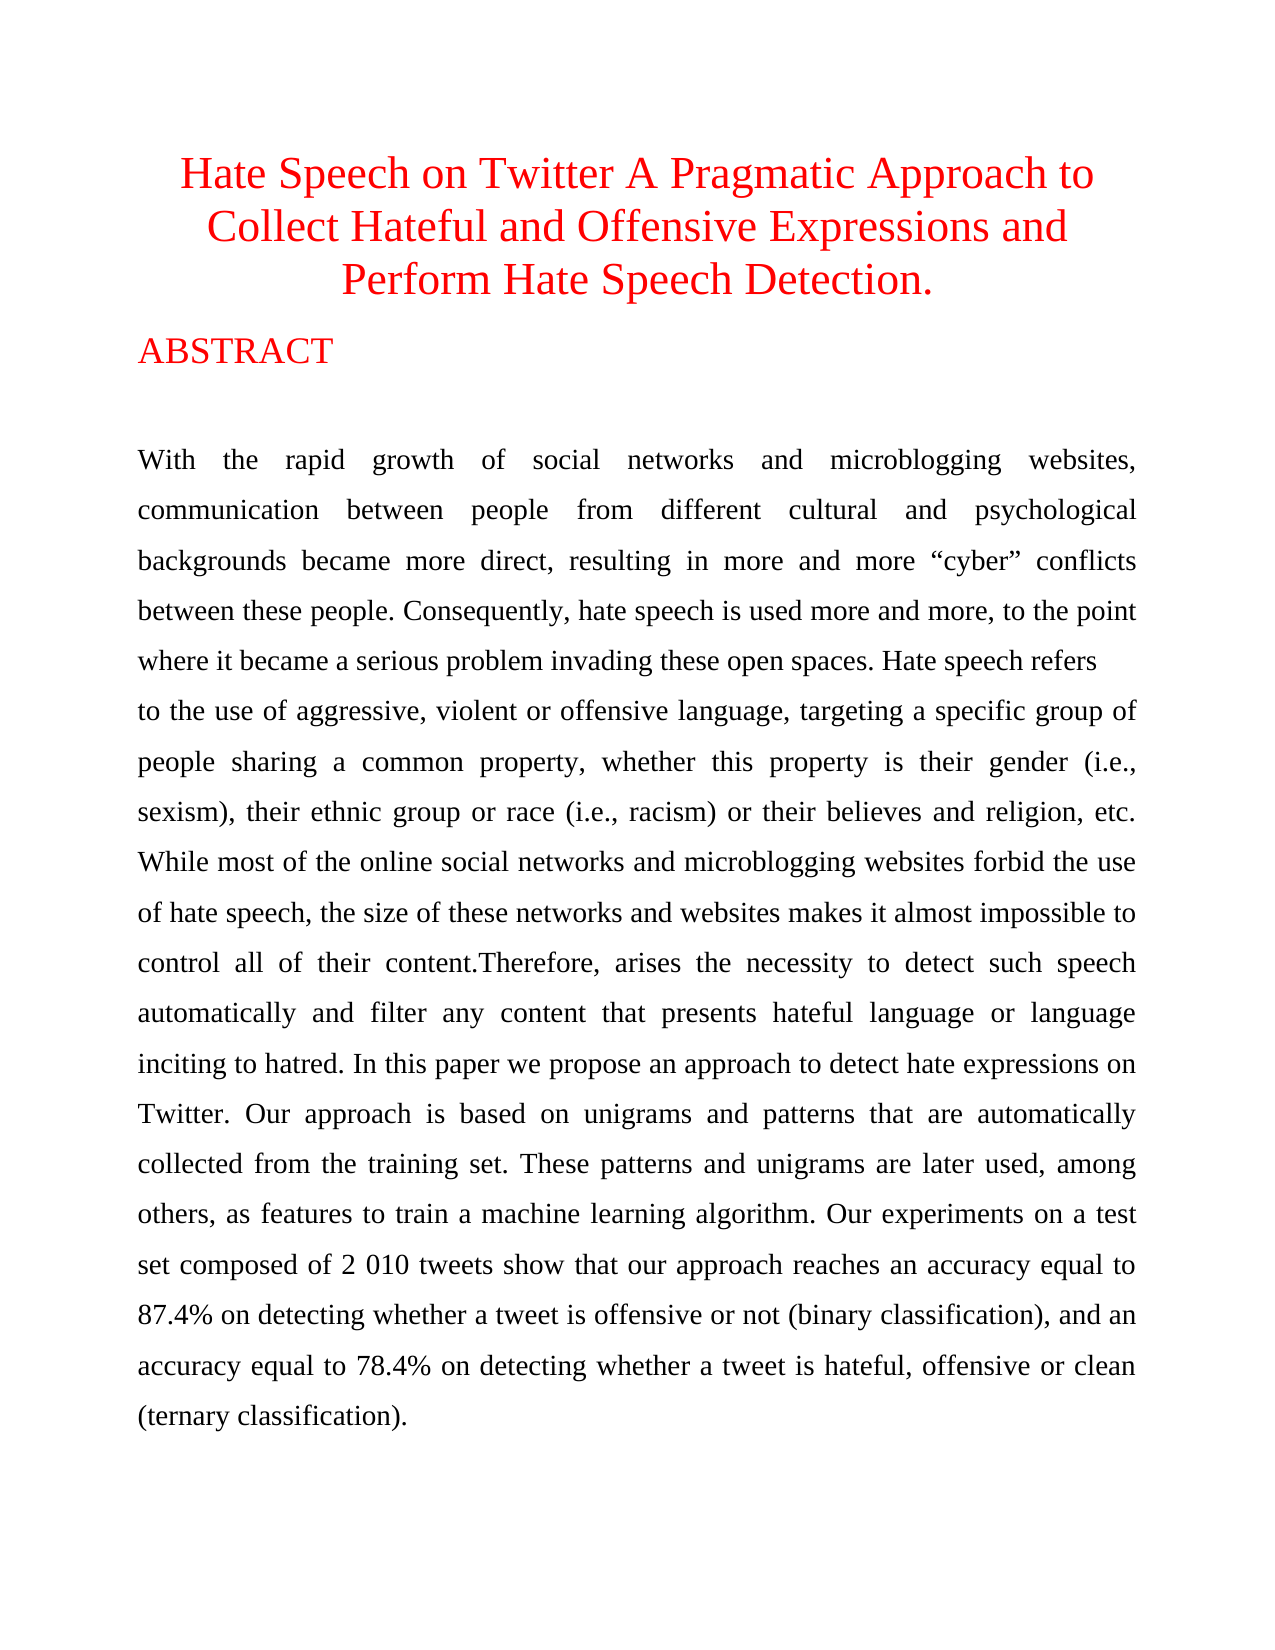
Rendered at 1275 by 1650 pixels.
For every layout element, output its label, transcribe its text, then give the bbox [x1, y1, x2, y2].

text Hate Speech on Twitter A Pragmatic Approach to Collect Hateful and Offensive Expressions and Perform Hate Speech Detection. [137, 146, 1137, 304]
text to the use of aggressive, violent or offensive language, targeting a specific group of people sharing a common property, whether this property is their gender (i.e., sexism), their ethnic group or race (i.e., racism) or their believes and religion, etc. While most of the online social networks and microblogging websites forbid the use of hate speech, the size of these networks and websites makes it almost impossible to control all of their content.Therefore, arises the necessity to detect such speech automatically and filter any content that presents hateful language or language inciting to hatred. In this paper we propose an approach to detect hate expressions on Twitter. Our approach is based on unigrams and patterns that are automatically collected from the training set. These patterns and unigrams are later used, among others, as features to train a machine learning algorithm. Our experiments on a test set composed of 2 010 tweets show that our approach reaches an accuracy equal to 87.4% on detecting whether a tweet is offensive or not (binary classification), and an accuracy equal to 78.4% on detecting whether a tweet is hateful, offensive or clean (ternary classification). [137, 693, 1137, 1431]
text ABSTRACT [137, 328, 1137, 371]
text With the rapid growth of social networks and microblogging websites, communication between people from different cultural and psychological backgrounds became more direct, resulting in more and more “cyber” conflicts between these people. Consequently, hate speech is used more and more, to the point where it became a serious problem invading these open spaces. Hate speech refers [137, 442, 1137, 677]
